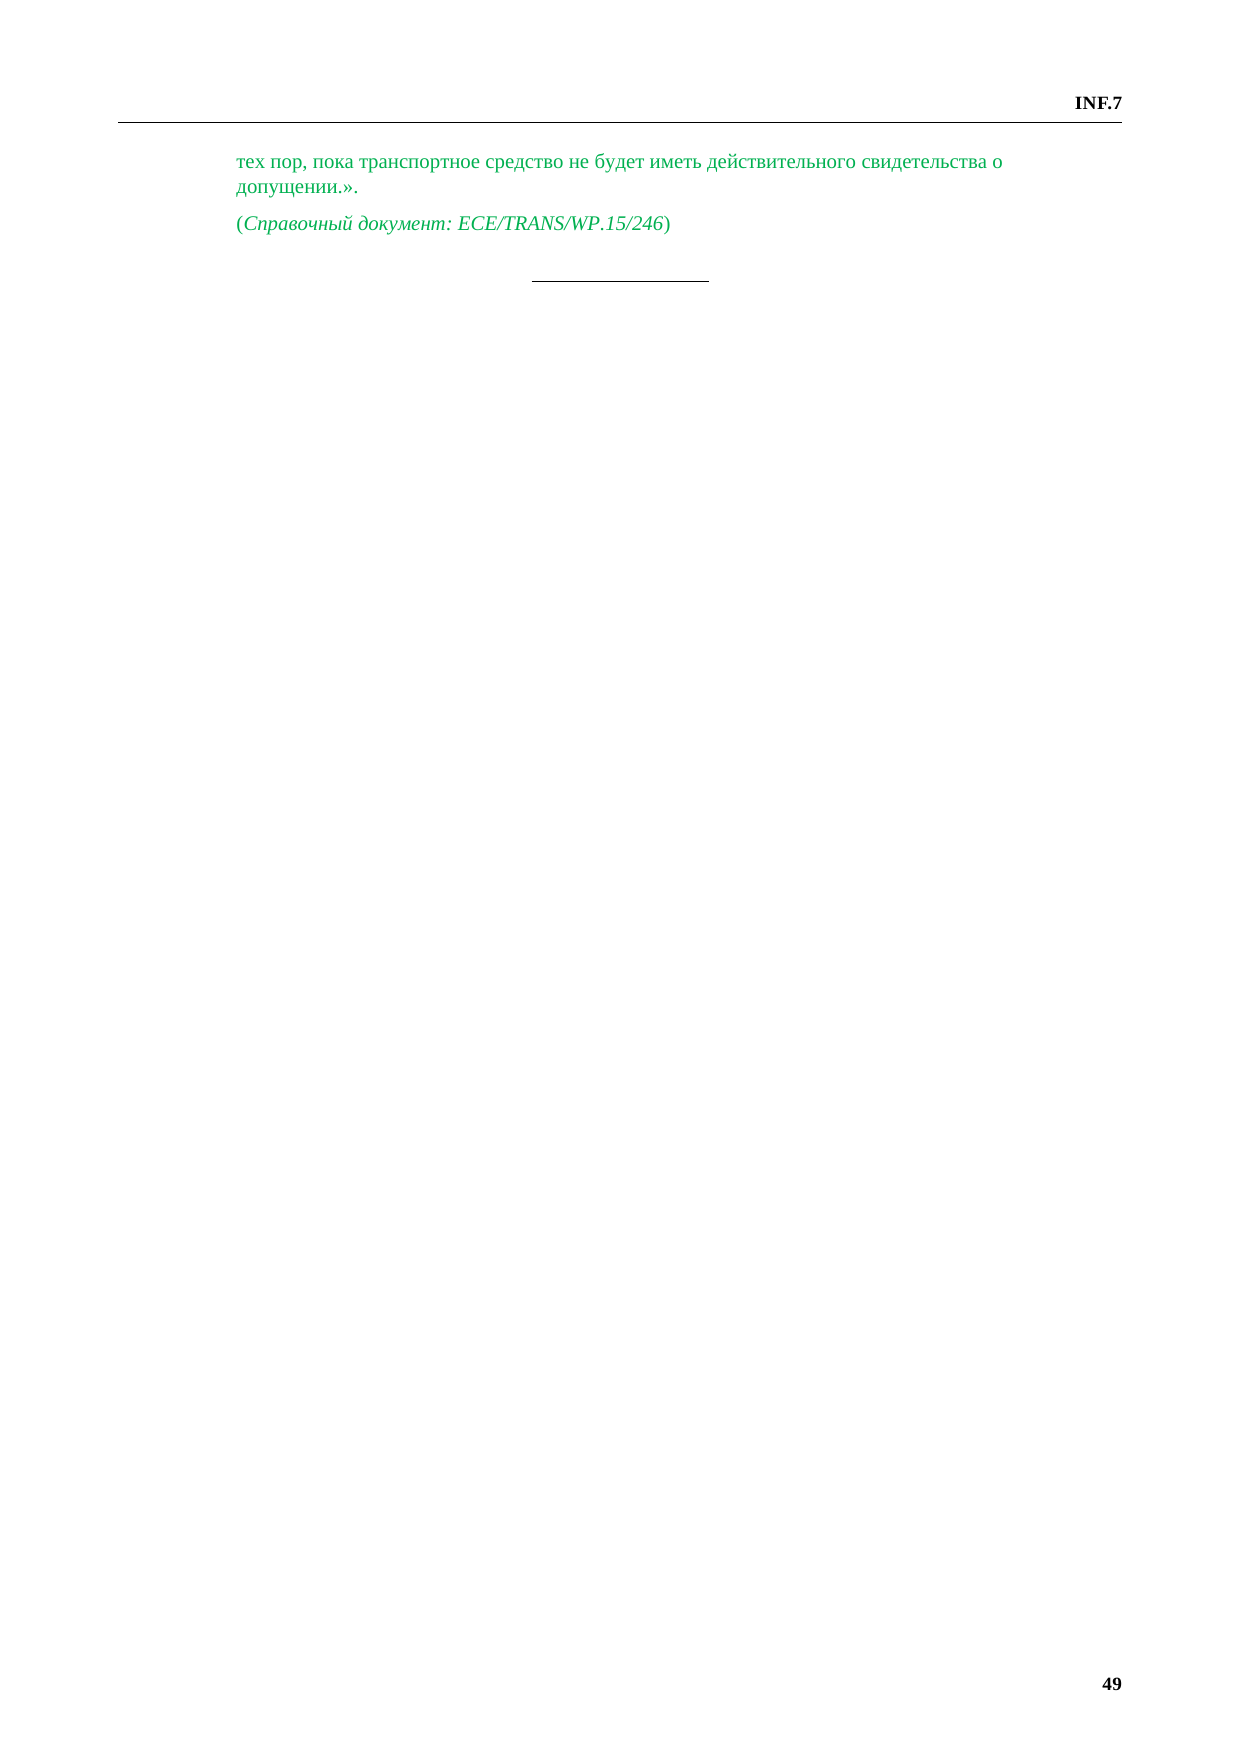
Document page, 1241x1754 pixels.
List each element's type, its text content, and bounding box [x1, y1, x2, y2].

text (Справочный документ: ECE/TRANS/WP.15/246) [236, 210, 1004, 235]
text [236, 148, 1004, 198]
